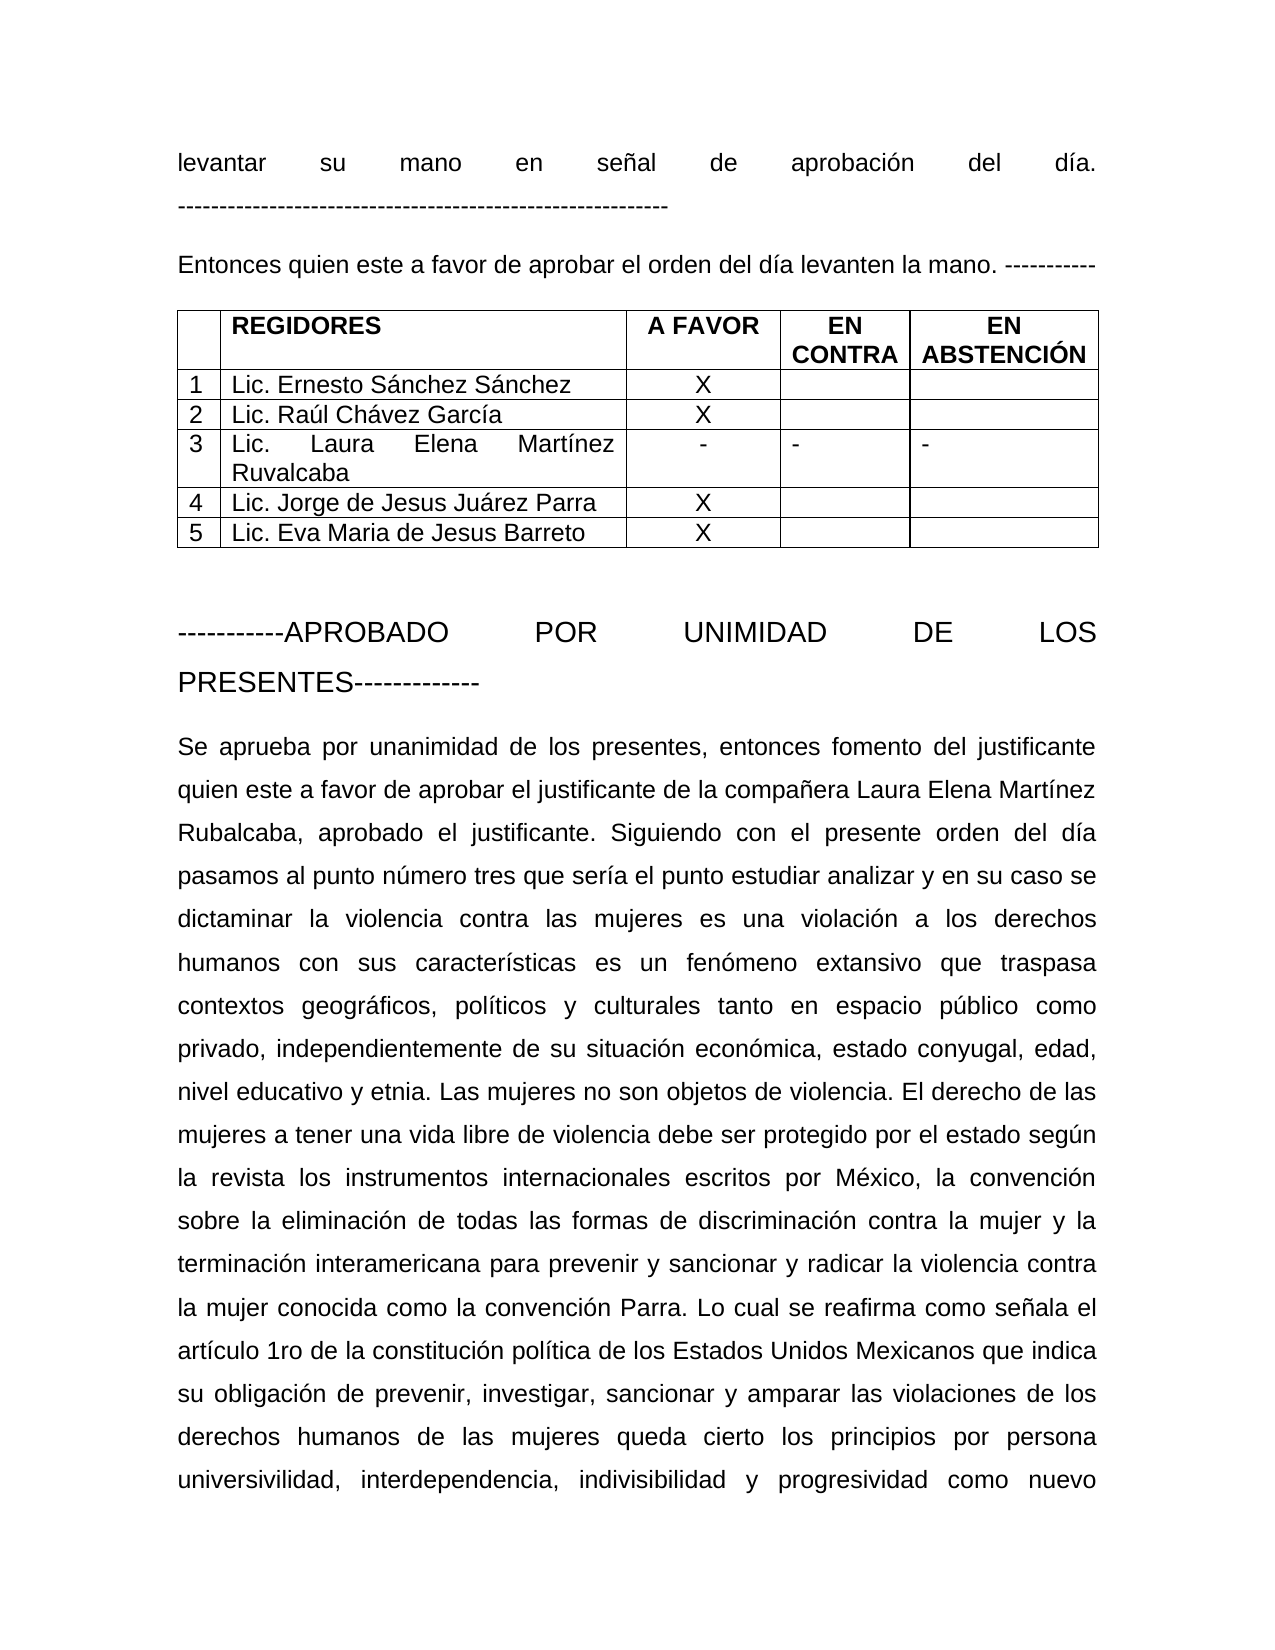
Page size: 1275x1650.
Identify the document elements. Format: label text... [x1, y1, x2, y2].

table_cell - [911, 430, 1098, 487]
table_cell Lic. Eva Maria de Jesus Barreto [221, 518, 626, 547]
table_cell 4 [178, 488, 220, 517]
text Entonces quien este a favor de aprobar el orden del día levanten la mano. ----------- [177, 251, 1098, 279]
table_header EN CONTRA [781, 311, 909, 369]
table_cell 5 [178, 518, 220, 547]
table_cell [911, 400, 1098, 428]
table_cell [781, 518, 909, 547]
table_header A FAVOR [627, 311, 780, 369]
table_cell Lic. Raúl Chávez García [221, 400, 626, 428]
table_cell X [627, 488, 780, 517]
table_cell - [627, 430, 780, 487]
table_cell Lic. Ernesto Sánchez Sánchez [221, 370, 626, 399]
table_cell - [781, 430, 909, 487]
table_cell [911, 518, 1098, 547]
table_cell X [627, 518, 780, 547]
table_cell [781, 488, 909, 517]
table_header EN ABSTENCIÓN [911, 311, 1098, 369]
table_cell [781, 370, 909, 399]
table_header [178, 311, 220, 369]
table_cell [911, 488, 1098, 517]
table_cell 3 [178, 430, 220, 487]
table_cell 2 [178, 400, 220, 428]
table_cell X [627, 370, 780, 399]
table_cell Lic. Jorge de Jesus Juárez Parra [221, 488, 626, 517]
table_cell [911, 370, 1098, 399]
table_cell X [627, 400, 780, 428]
table_cell [781, 400, 909, 428]
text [177, 148, 1098, 219]
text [177, 732, 1098, 1494]
text -----------APROBADO POR UNIMIDAD DE LOS PRESENTES------------- [177, 614, 1098, 698]
table_cell Lic. Laura Elena Martínez Ruvalcaba [221, 430, 626, 487]
table_header REGIDORES [221, 311, 626, 369]
table_cell 1 [178, 370, 220, 399]
